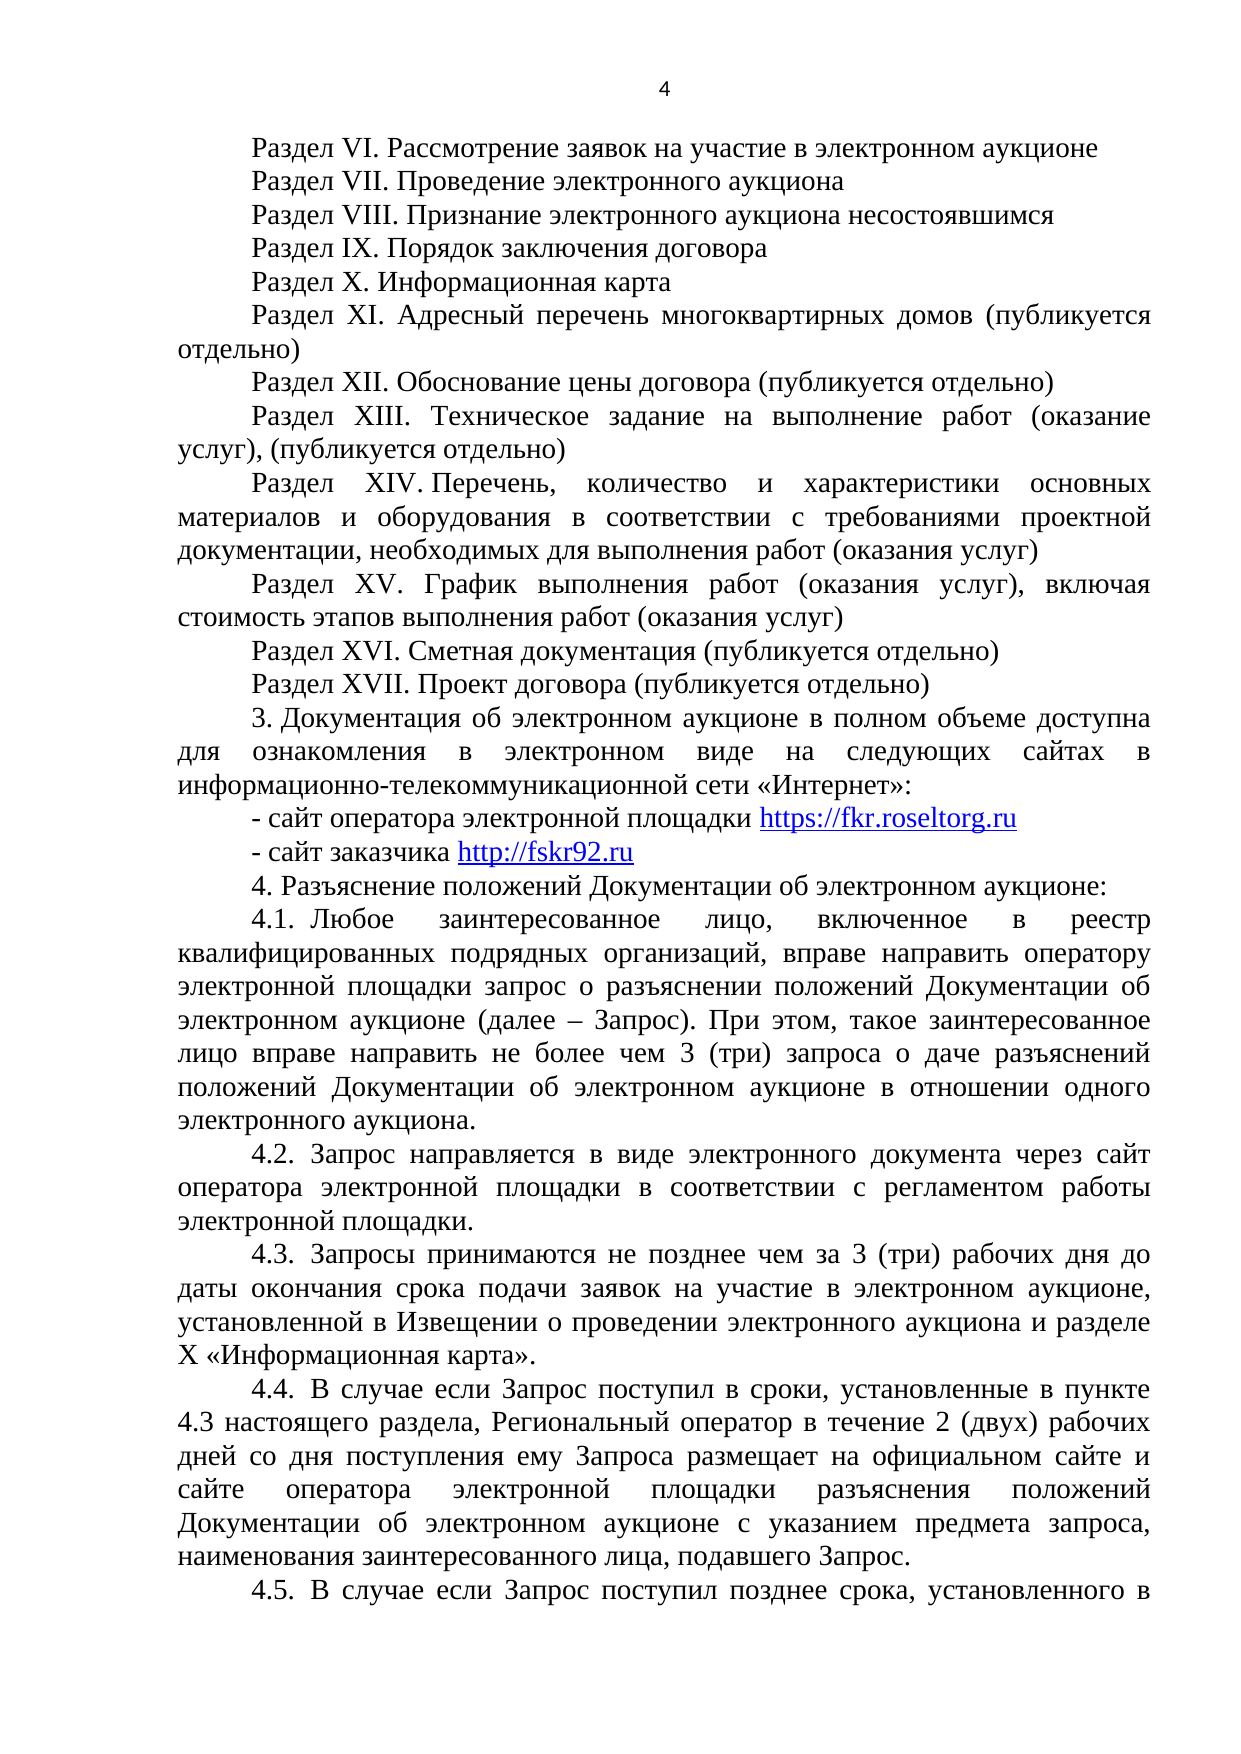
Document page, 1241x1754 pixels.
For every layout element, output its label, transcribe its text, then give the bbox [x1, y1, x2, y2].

list Раздел IX. Порядок заключения договора [177, 230, 1152, 264]
list Раздел VIII. Признание электронного аукциона несостоявшимся [177, 197, 1152, 230]
list Раздел X. Информационная карта [177, 264, 1152, 297]
text - сайт оператора электронной площадки https://fkr.roseltorg.ru [177, 801, 1152, 834]
text Раздел XI. Адресный перечень многоквартирных домов (публикуется отдельно) [177, 297, 1152, 364]
subtitle В случае если Запрос поступил в сроки, установленные в пункте 4.3 настоящего раздела, Региональный оператор в течение 2 (двух) рабочих дней со дня поступления ему Запроса размещает на официальном сайте и сайте оператора электронной площадки разъяснения положений Документации об электронном аукционе с указанием предмета запроса, наименования заинтересованного лица, подавшего Запрос. [177, 1371, 1152, 1572]
list Раздел XV. График выполнения работ (оказания услуг), включая стоимость этапов выполнения работ (оказания услуг) [177, 566, 1152, 633]
list Раздел XIV. Перечень, количество и характеристики основных материалов и оборудования в соответствии с требованиями проектной документации, необходимых для выполнения работ (оказания услуг) [177, 465, 1152, 566]
subtitle Разъяснение положений Документации об электронном аукционе: [177, 868, 1152, 901]
list Раздел XIII. Техническое задание на выполнение работ (оказание услуг), (публикуется отдельно) [177, 398, 1152, 465]
subtitle Запросы принимаются не позднее чем за 3 (три) рабочих дня до даты окончания срока подачи заявок на участие в электронном аукционе, установленной в Извещении о проведении электронного аукциона и разделе X «Информационная карта». [177, 1237, 1152, 1371]
list Раздел VII. Проведение электронного аукциона [177, 163, 1152, 197]
list Раздел XVI. Сметная документация (публикуется отдельно) [177, 633, 1152, 666]
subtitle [177, 1572, 1152, 1606]
text Раздел XII. Обоснование цены договора (публикуется отдельно) [177, 364, 1152, 398]
text - сайт заказчика http://fskr92.ru [177, 834, 1152, 868]
list Раздел VI. Рассмотрение заявок на участие в электронном аукционе [177, 130, 1152, 163]
subtitle Документация об электронном аукционе в полном объеме доступна для ознакомления в электронном виде на следующих сайтах в информационно-телекоммуникационной сети «Интернет»: [177, 700, 1152, 801]
subtitle Любое заинтересованное лицо, включенное в реестр квалифицированных подрядных организаций, вправе направить оператору электронной площадки запрос о разъяснении положений Документации об электронном аукционе (далее – Запрос). При этом, такое заинтересованное лицо вправе направить не более чем 3 (три) запроса о даче разъяснений положений Документации об электронном аукционе в отношении одного электронного аукциона. [177, 901, 1152, 1136]
list Раздел XVII. Проект договора (публикуется отдельно) [251, 666, 1152, 700]
subtitle Запрос направляется в виде электронного документа через сайт оператора электронной площадки в соответствии с регламентом работы электронной площадки. [177, 1136, 1152, 1237]
